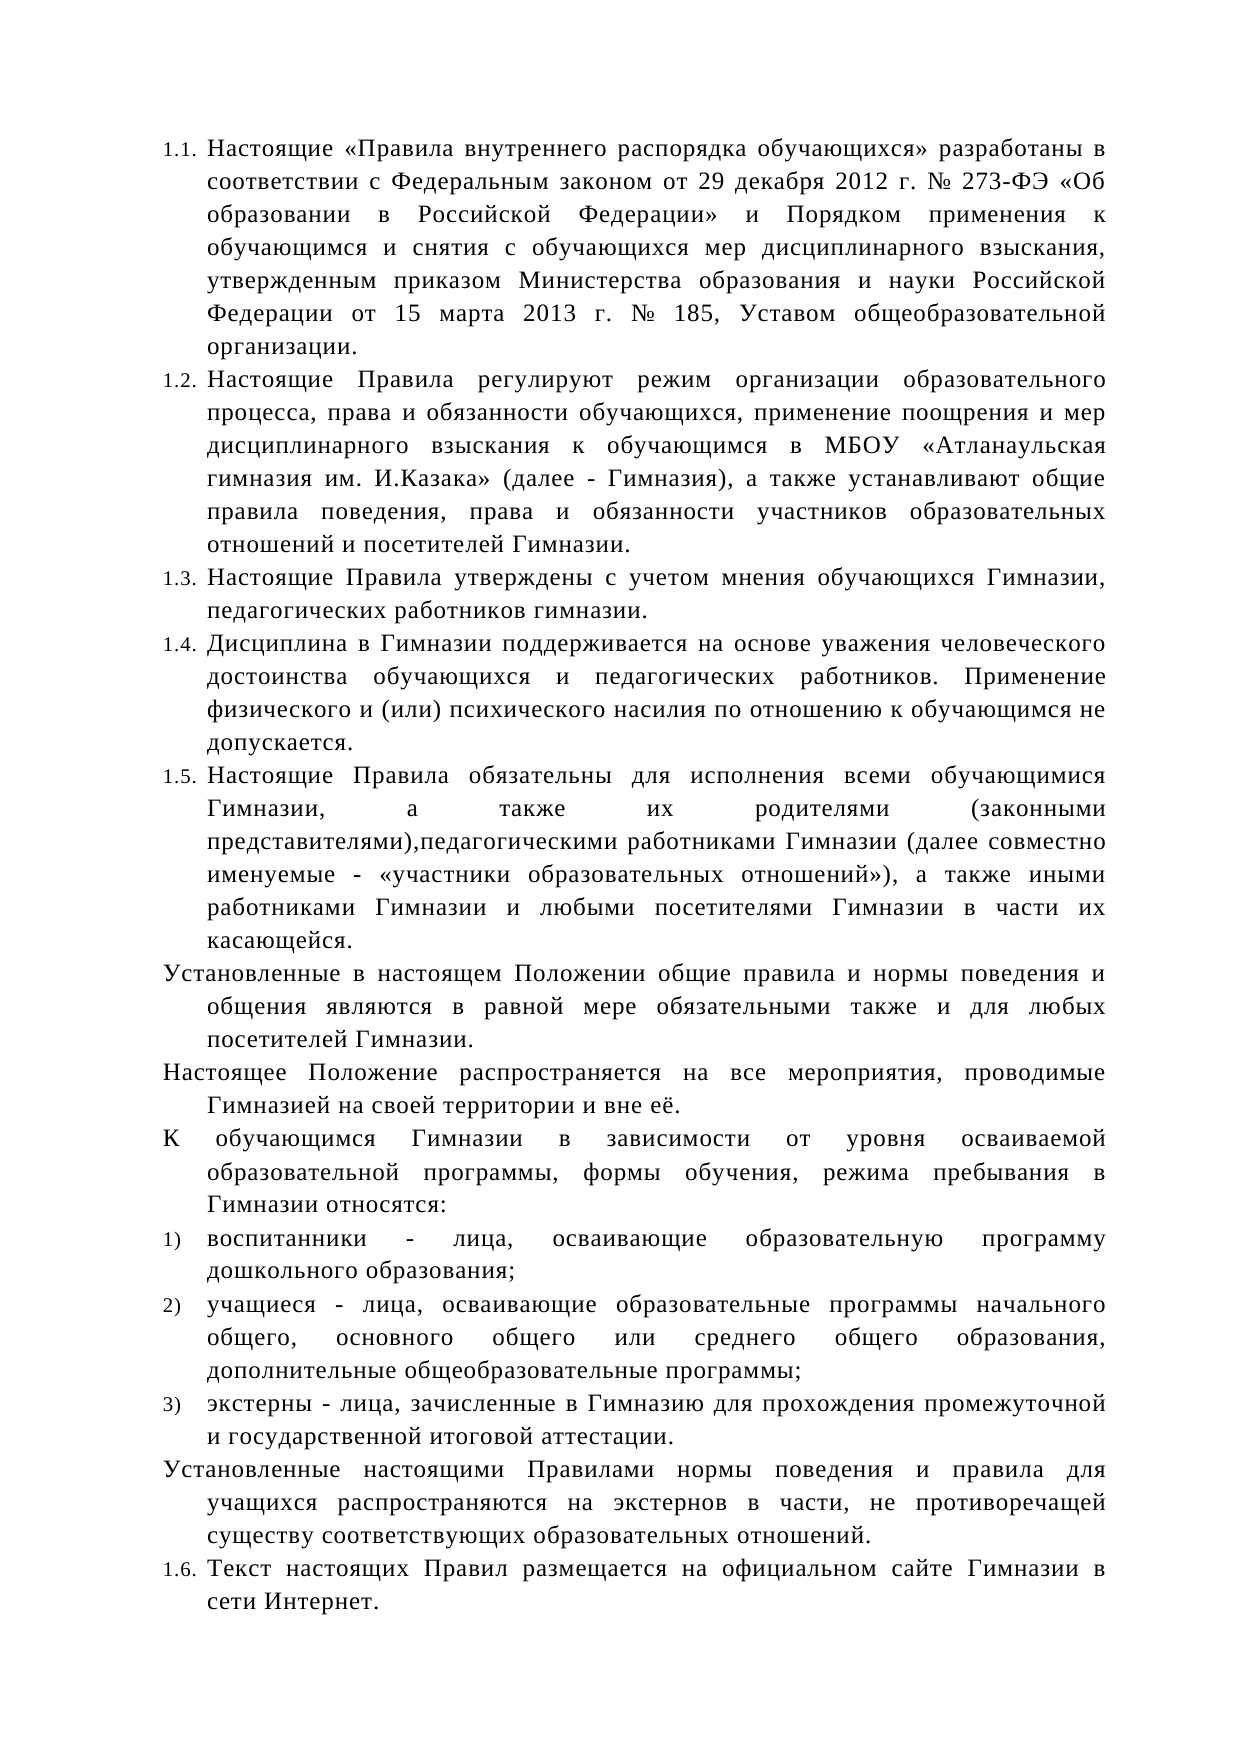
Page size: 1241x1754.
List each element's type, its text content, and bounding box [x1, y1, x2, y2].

list Настоящие Правила регулируют режим организации образовательного процесса, права и обязанности обучающихся, применение поощрения и мер дисциплинарного взыскания к обучающимся в МБОУ «Атланаульская гимназия им. И.Казака» (далее - Гимназия), а также устанавливают общие правила поведения, права и обязанности участников образовательных отношений и посетителей Гимназии. [163, 364, 1107, 558]
text Установленные настоящими Правилами нормы поведения и правила для учащихся распространяются на экстернов в части, не противоречащей существу соответствующих образовательных отношений. [163, 1454, 1107, 1548]
text К обучающимся Гимназии в зависимости от уровня осваиваемой образовательной программы, формы обучения, режима пребывания в Гимназии относятся: [163, 1123, 1107, 1218]
list Настоящие Правила утверждены с учетом мнения обучающихся Гимназии, педагогических работников гимназии. [163, 562, 1107, 624]
list экстерны - лица, зачисленные в Гимназию для прохождения промежуточной и государственной итоговой аттестации. [163, 1388, 1107, 1449]
list воспитанники - лица, осваивающие образовательную программу дошкольного образования; [163, 1223, 1107, 1284]
list учащиеся - лица, осваивающие образовательные программы начального общего, основного общего или среднего общего образования, дополнительные общеобразовательные программы; [163, 1289, 1107, 1383]
list Настоящие «Правила внутреннего распорядка обучающихся» разработаны в соответствии с Федеральным законом от 29 декабря 2012 г. № 273-ФЭ «Об образовании в Российской Федерации» и Порядком применения к обучающимся и снятия с обучающихся мер дисциплинарного взыскания, утвержденным приказом Министерства образования и науки Российской Федерации от 15 марта 2013 г. № 185, Уставом общеобразовательной организации. [163, 133, 1107, 360]
list Настоящие Правила обязательны для исполнения всеми обучающимися Гимназии, а также их родителями (законными представителями),педагогическими работниками Гимназии (далее совместно именуемые - «участники образовательных отношений»), а также иными работниками Гимназии и любыми посетителями Гимназии в части их касающейся. [163, 760, 1107, 954]
text Настоящее Положение распространяется на все мероприятия, проводимые Гимназией на своей территории и вне её. [163, 1057, 1107, 1119]
list Текст настоящих Правил размещается на официальном сайте Гимназии в сети Интернет. [163, 1553, 1107, 1614]
text Установленные в настоящем Положении общие правила и нормы поведения и общения являются в равной мере обязательными также и для любых посетителей Гимназии. [163, 958, 1107, 1053]
list Дисциплина в Гимназии поддерживается на основе уважения человеческого достоинства обучающихся и педагогических работников. Применение физического и (или) психического насилия по отношению к обучающимся не допускается. [163, 628, 1107, 756]
